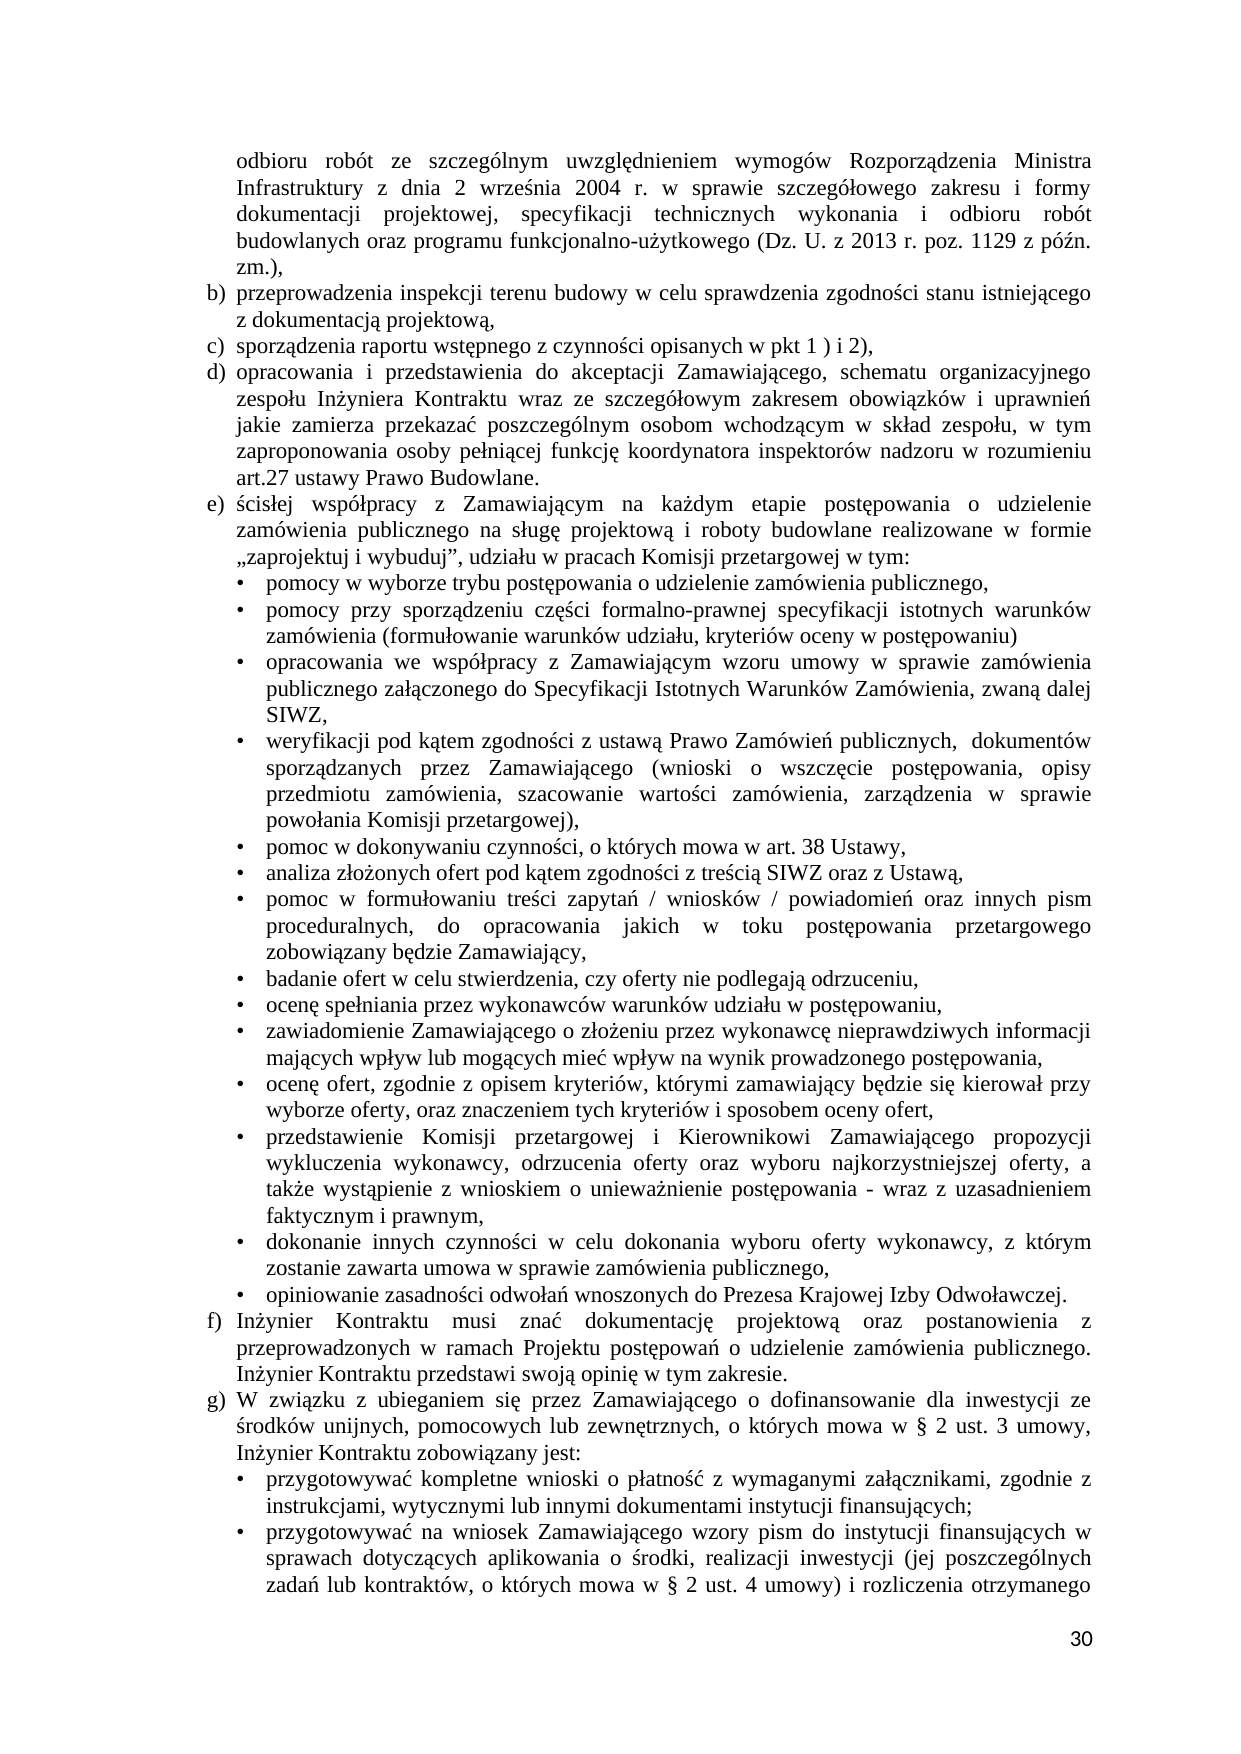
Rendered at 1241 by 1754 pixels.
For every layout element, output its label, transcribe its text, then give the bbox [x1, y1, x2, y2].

text • opiniowanie zasadności odwołań wnoszonych do Prezesa Krajowej Izby Odwoławczej. [236, 1281, 1093, 1307]
text • pomocy w wyborze trybu postępowania o udzielenie zamówienia publicznego, [236, 569, 1093, 596]
text • przygotowywać kompletne wnioski o płatność z wymaganymi załącznikami, zgodnie z instrukcjami, wytycznymi lub innymi dokumentami instytucji finansujących; [236, 1465, 1093, 1518]
text • pomocy przy sporządzeniu części formalno-prawnej specyfikacji istotnych warunków zamówienia (formułowanie warunków udziału, kryteriów oceny w postępowaniu) [236, 596, 1093, 648]
text • pomoc w formułowaniu treści zapytań / wniosków / powiadomień oraz innych pism proceduralnych, do opracowania jakich w toku postępowania przetargowego zobowiązany będzie Zamawiający, [236, 886, 1093, 964]
text • ocenę spełniania przez wykonawców warunków udziału w postępowaniu, [236, 991, 1093, 1017]
text g) W związku z ubieganiem się przez Zamawiającego o dofinansowanie dla inwestycji ze środków unijnych, pomocowych lub zewnętrznych, o których mowa w § 2 ust. 3 umowy, Inżynier Kontraktu zobowiązany jest: [207, 1386, 1093, 1465]
text • ocenę ofert, zgodnie z opisem kryteriów, którymi zamawiający będzie się kierował przy wyborze oferty, oraz znaczeniem tych kryteriów i sposobem oceny ofert, [236, 1070, 1093, 1123]
text d) opracowania i przedstawienia do akceptacji Zamawiającego, schematu organizacyjnego zespołu Inżyniera Kontraktu wraz ze szczegółowym zakresem obowiązków i uprawnień jakie zamierza przekazać poszczególnym osobom wchodzącym w skład zespołu, w tym zaproponowania osoby pełniącej funkcję koordynatora inspektorów nadzoru w rozumieniu art.27 ustawy Prawo Budowlane. [207, 358, 1093, 490]
text e) ścisłej współpracy z Zamawiającym na każdym etapie postępowania o udzielenie zamówienia publicznego na sługę projektową i roboty budowlane realizowane w formie „zaprojektuj i wybuduj”, udziału w pracach Komisji przetargowej w tym: [207, 490, 1093, 569]
text • pomoc w dokonywaniu czynności, o których mowa w art. 38 Ustawy, [236, 833, 1093, 859]
text • opracowania we współpracy z Zamawiającym wzoru umowy w sprawie zamówienia publicznego załączonego do Specyfikacji Istotnych Warunków Zamówienia, zwaną dalej SIWZ, [236, 648, 1093, 727]
text • weryfikacji pod kątem zgodności z ustawą Prawo Zamówień publicznych, dokumentów sporządzanych przez Zamawiającego (wnioski o wszczęcie postępowania, opisy przedmiotu zamówienia, szacowanie wartości zamówienia, zarządzenia w sprawie powołania Komisji przetargowej), [236, 727, 1093, 833]
text c) sporządzenia raportu wstępnego z czynności opisanych w pkt 1 ) i 2), [207, 332, 1093, 358]
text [236, 1518, 1093, 1597]
text • dokonanie innych czynności w celu dokonania wyboru oferty wykonawcy, z którym zostanie zawarta umowa w sprawie zamówienia publicznego, [236, 1228, 1093, 1281]
text • badanie ofert w celu stwierdzenia, czy oferty nie podlegają odrzuceniu, [236, 964, 1093, 991]
text b) przeprowadzenia inspekcji terenu budowy w celu sprawdzenia zgodności stanu istniejącego z dokumentacją projektową, [207, 279, 1093, 332]
text • analiza złożonych ofert pod kątem zgodności z treścią SIWZ oraz z Ustawą, [236, 859, 1093, 886]
text f) Inżynier Kontraktu musi znać dokumentację projektową oraz postanowienia z przeprowadzonych w ramach Projektu postępowań o udzielenie zamówienia publicznego. Inżynier Kontraktu przedstawi swoją opinię w tym zakresie. [207, 1307, 1093, 1386]
text • przedstawienie Komisji przetargowej i Kierownikowi Zamawiającego propozycji wykluczenia wykonawcy, odrzucenia oferty oraz wyboru najkorzystniejszej oferty, a także wystąpienie z wnioskiem o unieważnienie postępowania - wraz z uzasadnieniem faktycznym i prawnym, [236, 1123, 1093, 1228]
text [207, 148, 1093, 279]
text • zawiadomienie Zamawiającego o złożeniu przez wykonawcę nieprawdziwych informacji mających wpływ lub mogących mieć wpływ na wynik prowadzonego postępowania, [236, 1017, 1093, 1070]
